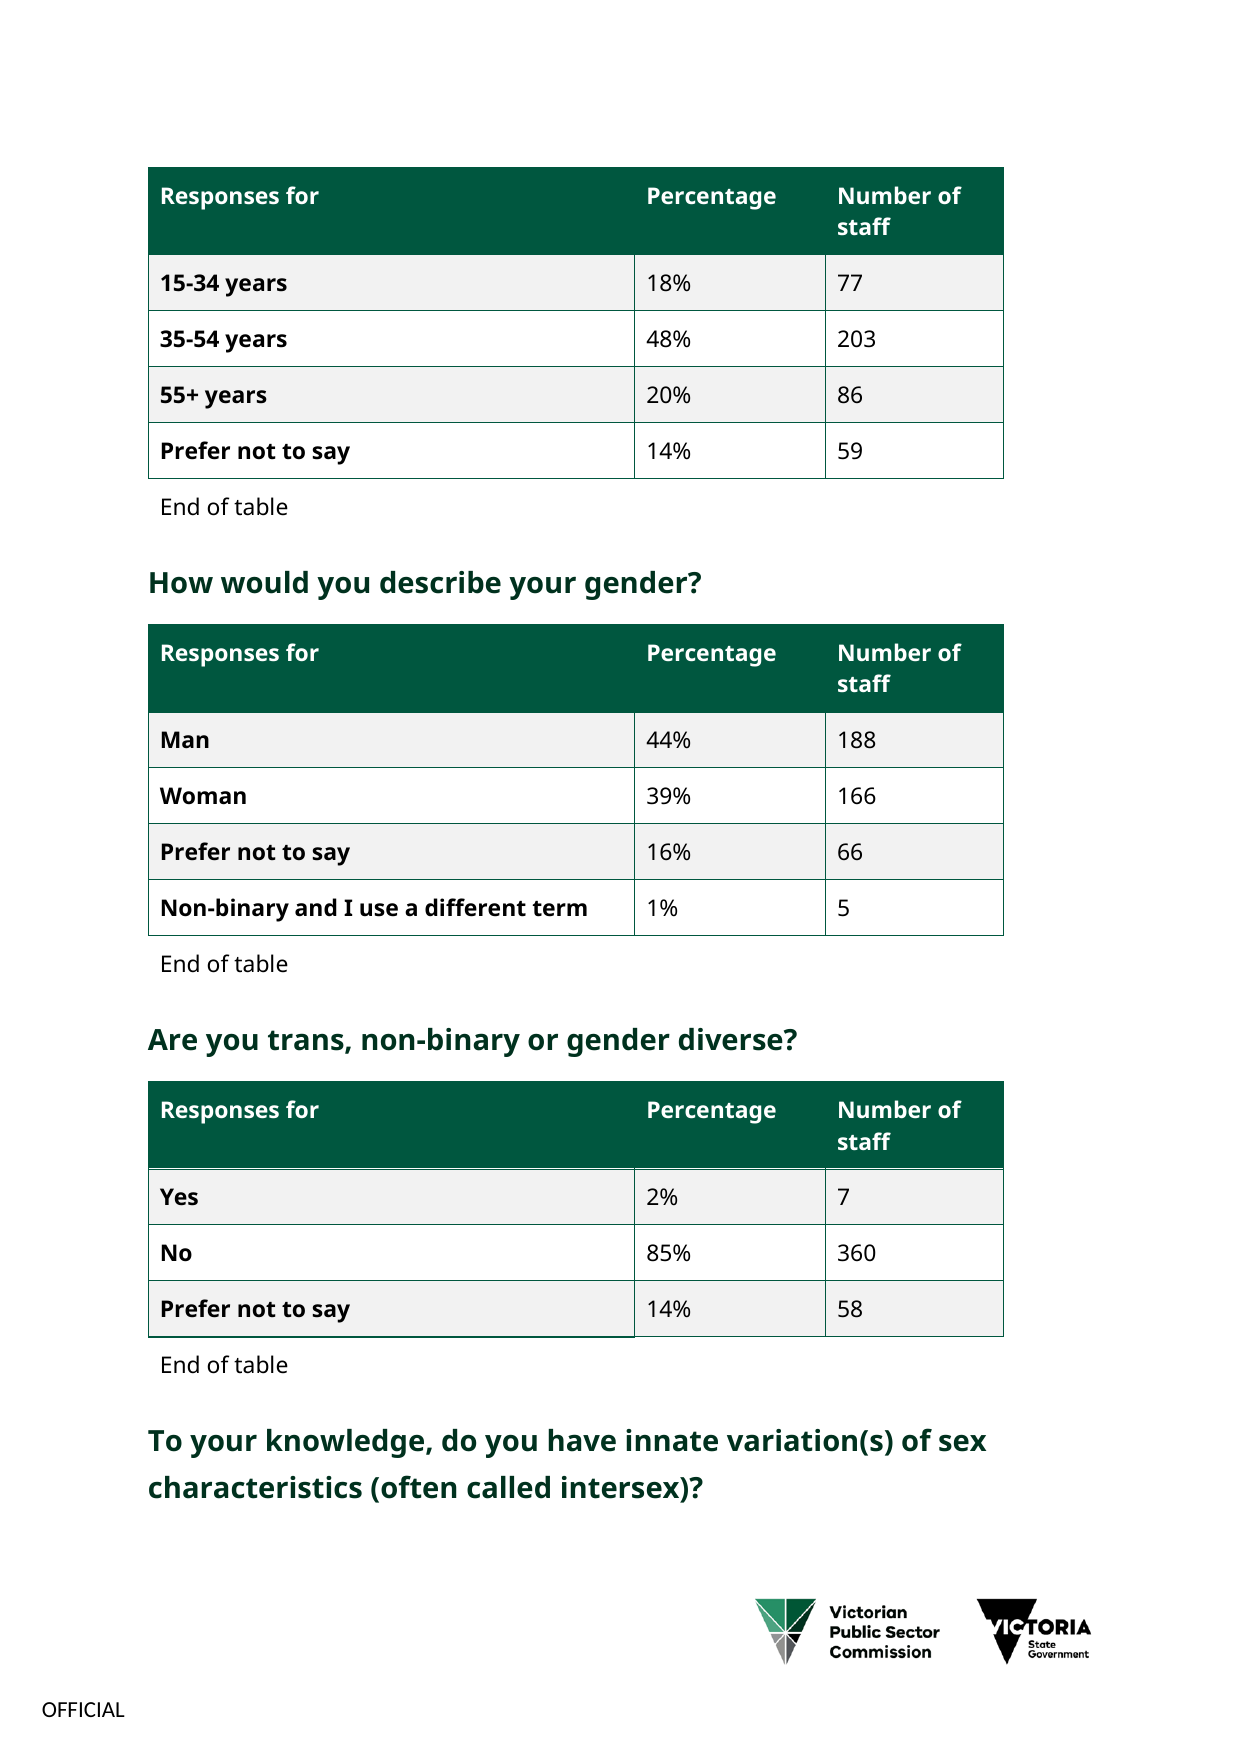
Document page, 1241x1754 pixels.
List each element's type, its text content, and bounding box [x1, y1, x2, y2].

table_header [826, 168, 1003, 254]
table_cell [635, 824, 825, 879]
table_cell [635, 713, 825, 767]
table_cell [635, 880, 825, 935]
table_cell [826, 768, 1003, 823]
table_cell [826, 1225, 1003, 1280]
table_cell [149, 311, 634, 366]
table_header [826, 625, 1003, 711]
subtitle Are you trans, non-binary or gender diverse? [148, 1019, 1092, 1059]
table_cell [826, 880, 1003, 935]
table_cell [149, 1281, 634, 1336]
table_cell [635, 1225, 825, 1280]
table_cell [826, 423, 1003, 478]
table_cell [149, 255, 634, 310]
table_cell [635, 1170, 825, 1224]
subtitle To your knowledge, do you have innate variation(s) of sex characteristics (often called intersex)? [148, 1420, 1092, 1507]
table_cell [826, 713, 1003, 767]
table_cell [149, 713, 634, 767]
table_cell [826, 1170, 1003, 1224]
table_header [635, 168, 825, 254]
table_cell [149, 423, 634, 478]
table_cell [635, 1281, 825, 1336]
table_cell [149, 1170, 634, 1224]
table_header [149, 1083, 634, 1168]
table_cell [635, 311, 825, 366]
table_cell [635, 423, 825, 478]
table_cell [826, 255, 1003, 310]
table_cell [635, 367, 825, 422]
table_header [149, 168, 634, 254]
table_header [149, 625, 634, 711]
subtitle How would you describe your gender? [148, 562, 1092, 602]
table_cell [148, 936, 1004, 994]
picture [754, 1598, 1093, 1666]
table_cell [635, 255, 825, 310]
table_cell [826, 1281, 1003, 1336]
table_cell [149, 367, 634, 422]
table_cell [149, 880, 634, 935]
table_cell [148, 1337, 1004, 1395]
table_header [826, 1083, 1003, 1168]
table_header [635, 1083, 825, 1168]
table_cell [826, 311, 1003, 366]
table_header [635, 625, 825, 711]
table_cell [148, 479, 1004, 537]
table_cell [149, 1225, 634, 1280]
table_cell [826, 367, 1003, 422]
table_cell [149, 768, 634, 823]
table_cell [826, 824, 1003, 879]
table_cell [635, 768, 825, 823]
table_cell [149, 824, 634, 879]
